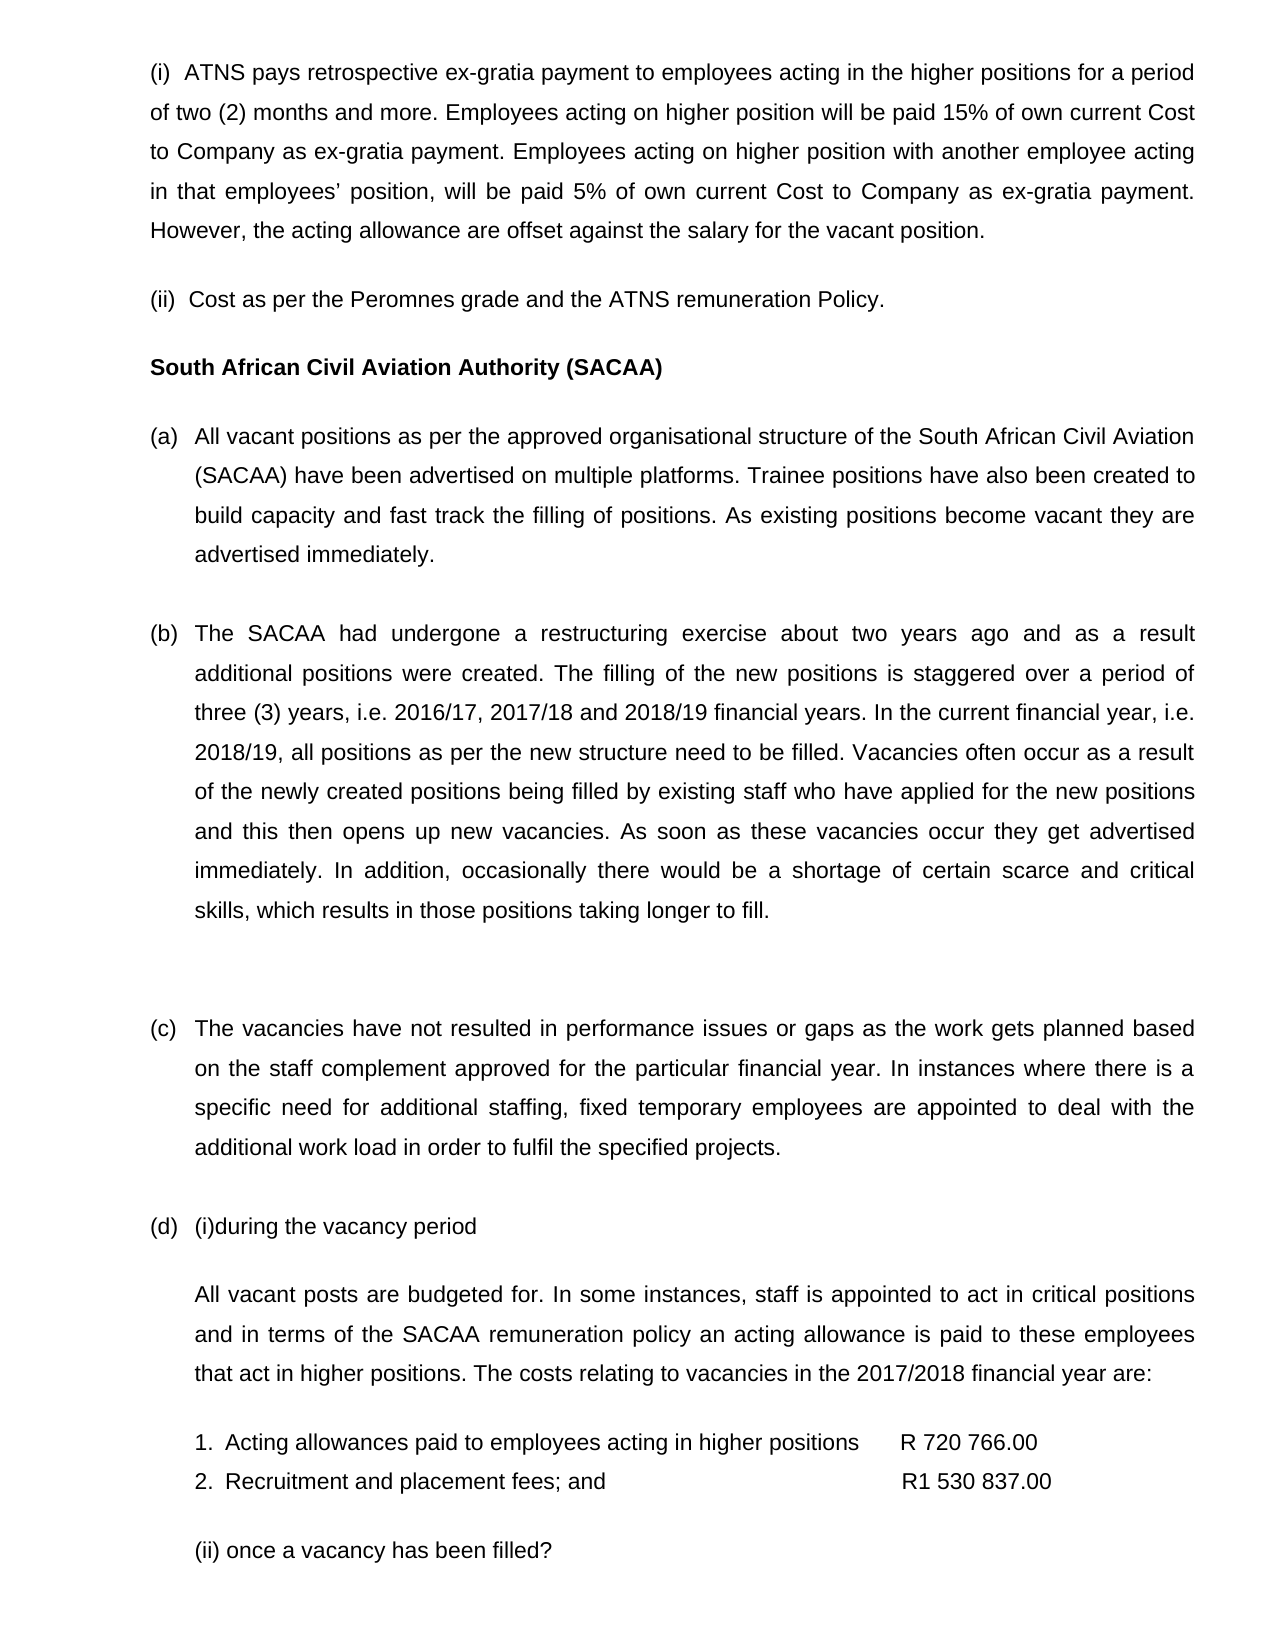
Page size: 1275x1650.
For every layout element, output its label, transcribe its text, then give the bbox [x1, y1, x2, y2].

text (i) ATNS pays retrospective ex-gratia payment to employees acting in the higher positions for a period of two (2) months and more. Employees acting on higher position will be paid 15% of own current Cost to Company as ex-gratia payment. Employees acting on higher position with another employee acting in that employees’ position, will be paid 5% of own current Cost to Company as ex-gratia payment. However, the acting allowance are offset against the salary for the vacant position. [150, 59, 1196, 243]
list All vacant positions as per the approved organisational structure of the South African Civil Aviation (SACAA) have been advertised on multiple platforms. Trainee positions have also been created to build capacity and fast track the filling of positions. As existing positions become vacant they are advertised immediately. [150, 423, 1196, 568]
list The SACAA had undergone a restructuring exercise about two years ago and as a result additional positions were created. The filling of the new positions is staggered over a period of three (3) years, i.e. 2016/17, 2017/18 and 2018/19 financial years. In the current financial year, i.e. 2018/19, all positions as per the new structure need to be filled. Vacancies often occur as a result of the newly created positions being filled by existing staff who have applied for the new positions and this then opens up new vacancies. As soon as these vacancies occur they get advertised immediately. In addition, occasionally there would be a shortage of certain scarce and critical skills, which results in those positions taking longer to fill. [150, 620, 1196, 923]
list (i)during the vacancy period [150, 1213, 1196, 1239]
list The vacancies have not resulted in performance issues or gaps as the work gets planned based on the staff complement approved for the particular financial year. In instances where there is a specific need for additional staffing, fixed temporary employees are appointed to deal with the additional work load in order to fulfil the specified projects. [150, 1015, 1196, 1160]
list Acting allowances paid to employees acting in higher positions R 720 766.00 [194, 1429, 1196, 1455]
text All vacant posts are budgeted for. In some instances, staff is appointed to act in critical positions and in terms of the SACAA remuneration policy an acting allowance is paid to these employees that act in higher positions. The costs relating to vacancies in the 2017/2018 financial year are: [194, 1281, 1196, 1387]
text (ii) once a vacancy has been filled? [194, 1537, 1196, 1563]
text South African Civil Aviation Authority (SACAA) [150, 354, 1196, 381]
text (ii) Cost as per the Peromnes grade and the ATNS remuneration Policy. [150, 286, 1196, 312]
list Recruitment and placement fees; and R1 530 837.00 [194, 1468, 1196, 1495]
